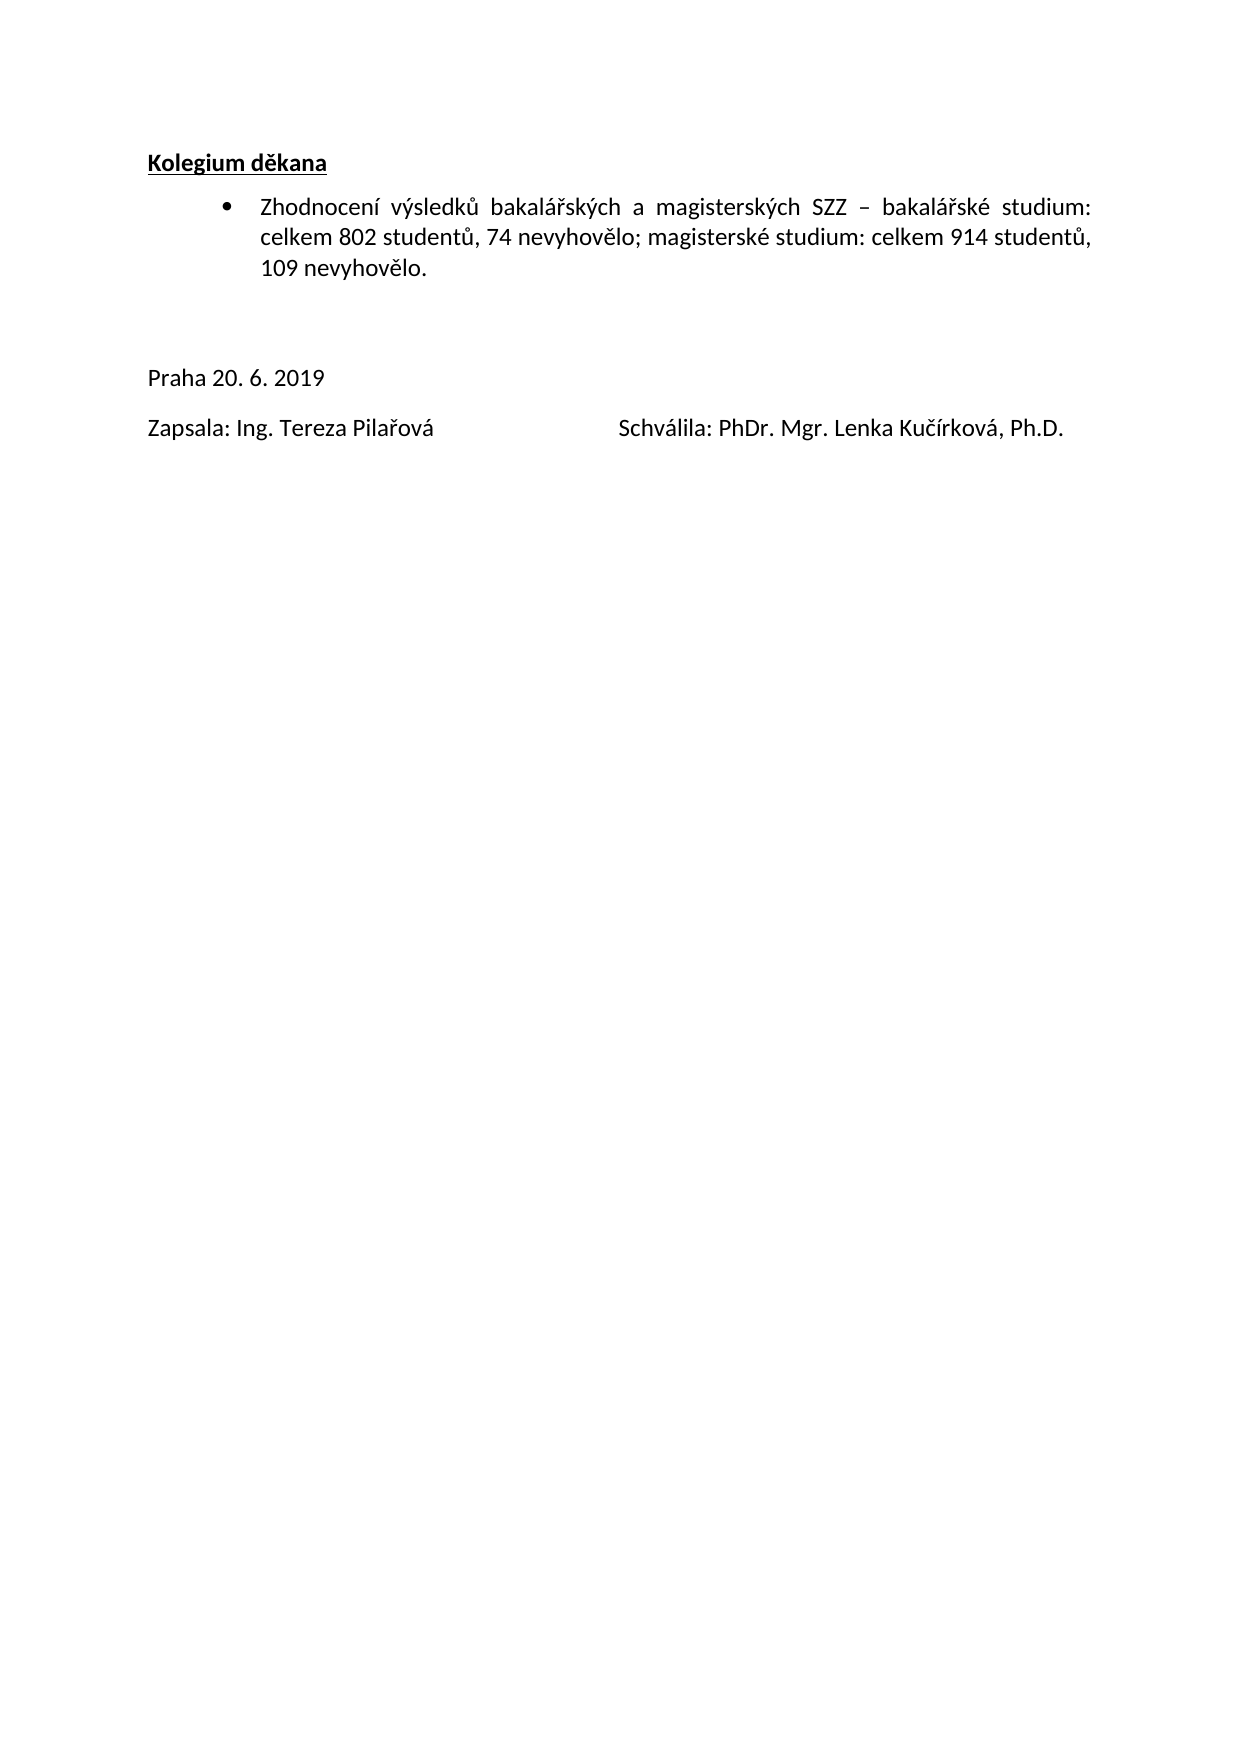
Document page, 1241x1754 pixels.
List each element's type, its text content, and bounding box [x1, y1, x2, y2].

text Zapsala: Ing. Tereza Pilařová Schválila: PhDr. Mgr. Lenka Kučírková, Ph.D. [148, 412, 1093, 442]
list Zhodnocení výsledků bakalářských a magisterských SZZ – bakalářské studium: celkem 802 studentů, 74 nevyhovělo; magisterské studium: celkem 914 studentů, 109 nevyhovělo. [223, 191, 1093, 282]
text Praha 20. 6. 2019 [148, 362, 1093, 393]
text Kolegium děkana [148, 148, 1093, 178]
